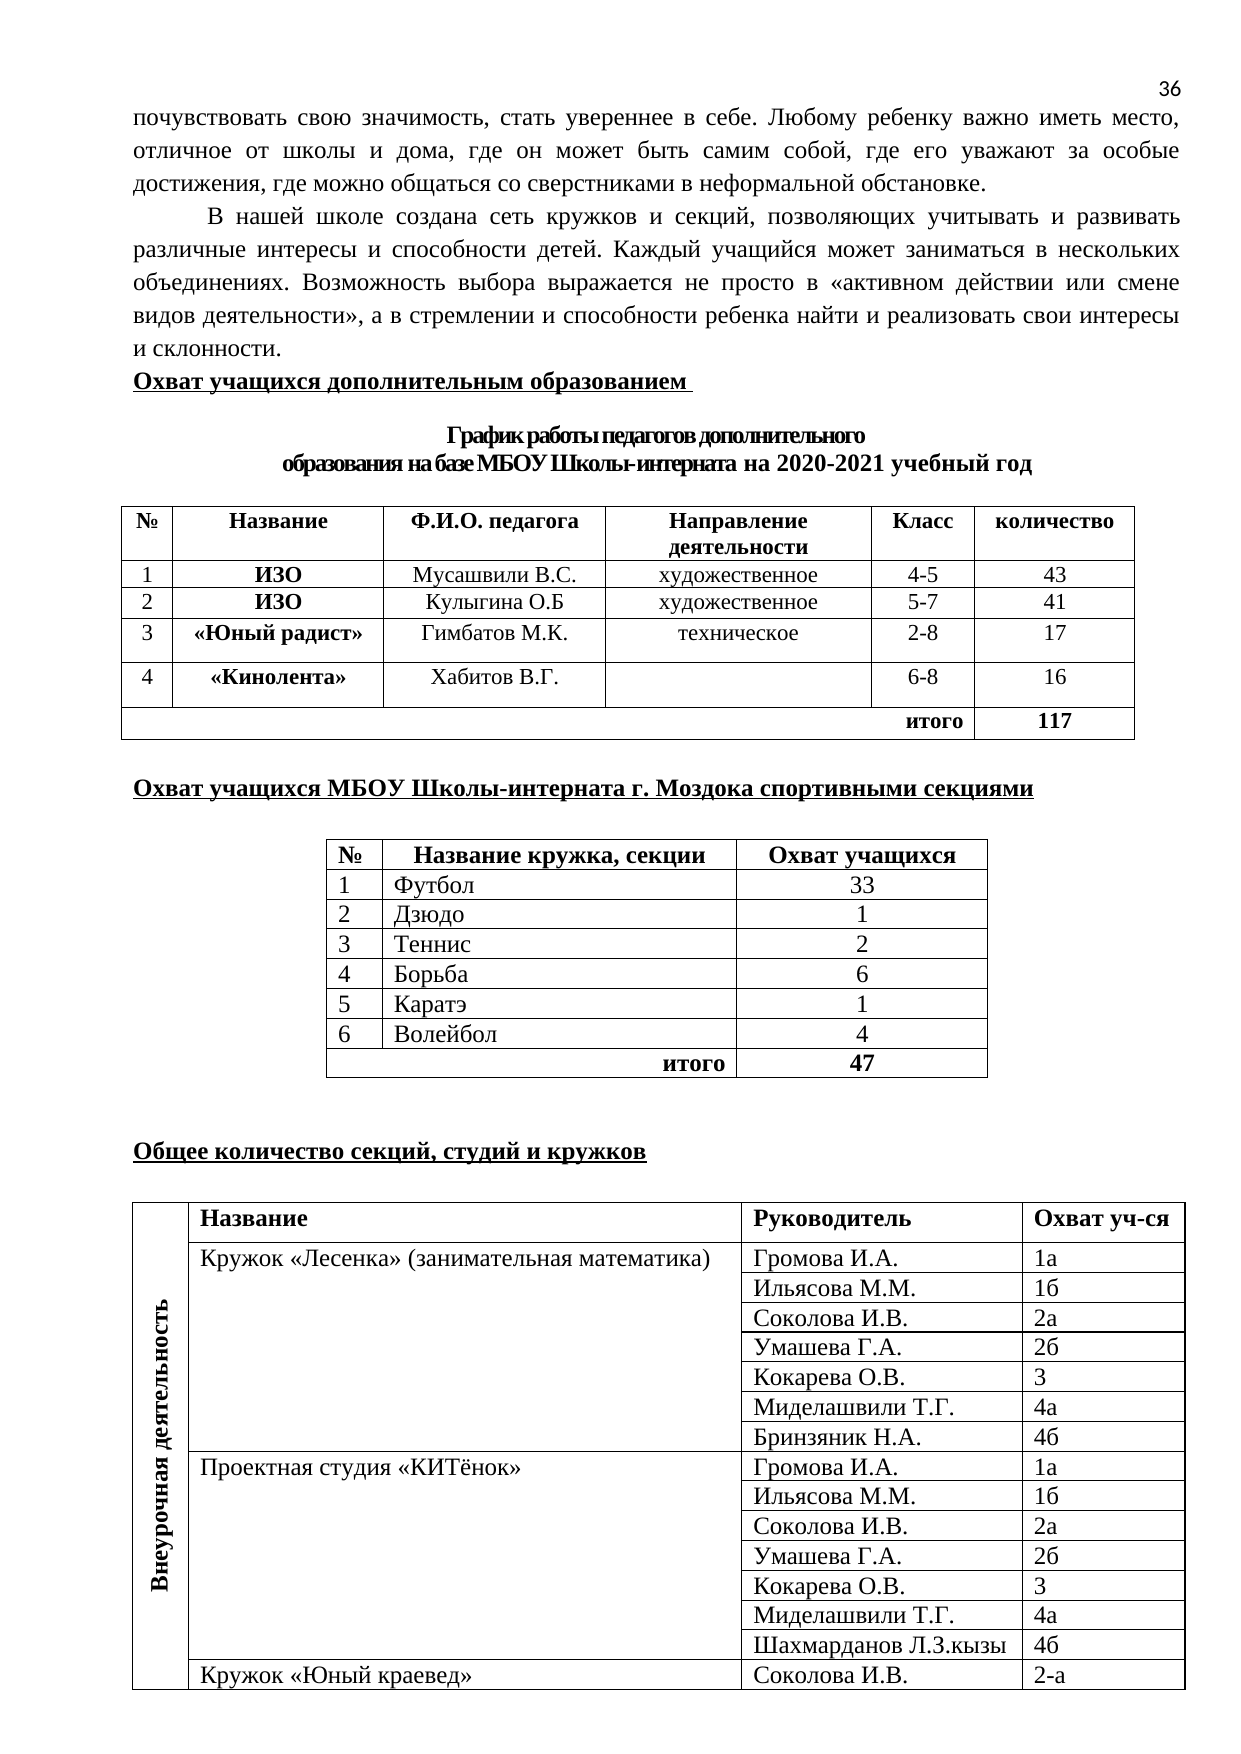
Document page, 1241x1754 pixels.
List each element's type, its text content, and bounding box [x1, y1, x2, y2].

table_cell 2а [1023, 1511, 1184, 1540]
table_cell 3 [1023, 1571, 1184, 1599]
table_cell Громова И.А. [742, 1243, 1022, 1272]
table_header Руководитель [742, 1203, 1022, 1242]
table_cell 4а [1023, 1392, 1184, 1421]
table_cell 6 [327, 1019, 382, 1047]
text Охват учащихся МБОУ Школы-интерната г. Моздока спортивными секциями [133, 773, 1181, 802]
table_cell Проектная студия «КИТёнок» [189, 1452, 741, 1659]
table_cell 1 [737, 900, 987, 928]
table_cell Умашева Г.А. [742, 1541, 1022, 1570]
table_cell 4 [327, 959, 382, 988]
table_cell Соколова И.В. [742, 1511, 1022, 1540]
table_cell 5 [327, 989, 382, 1018]
text График работы педагогов дополнительного [133, 420, 1181, 448]
table_header Охват учащихся [737, 840, 987, 869]
table_cell Хабитов В.Г. [384, 663, 605, 707]
table_cell 3 [1023, 1362, 1184, 1391]
table_cell 1 [737, 989, 987, 1018]
table_header № [327, 840, 382, 869]
table_cell Ильясова М.М. [742, 1273, 1022, 1302]
table_cell Волейбол [383, 1019, 736, 1047]
table_cell 4 [122, 663, 172, 707]
table_header Название [189, 1203, 741, 1242]
table_cell Кулыгина О.Б [384, 588, 605, 618]
table_cell Кружок «Лесенка» (занимательная математика) [189, 1243, 741, 1451]
table_cell 43 [975, 561, 1134, 587]
text образования на базе МБОУ Школы-интерната на 2020-2021 учебный год [133, 448, 1181, 477]
table_cell Дзюдо [383, 900, 736, 928]
table_cell Футбол [383, 870, 736, 898]
text Общее количество секций, студий и кружков [133, 1136, 1181, 1165]
table_cell 1 [122, 561, 172, 587]
table_header Название кружка, секции [383, 840, 736, 869]
table_cell Соколова И.В. [742, 1303, 1022, 1331]
table_cell 2а [1023, 1303, 1184, 1331]
table_cell 117 [975, 708, 1134, 739]
table_cell 6 [737, 959, 987, 988]
table_cell художественное [606, 561, 871, 587]
table_cell 2б [1023, 1333, 1184, 1361]
table_header Название [173, 507, 383, 560]
table_cell 1а [1023, 1243, 1184, 1272]
table_cell 33 [737, 870, 987, 898]
table_cell 6-8 [872, 663, 974, 707]
table_cell [606, 663, 871, 707]
table_cell 16 [975, 663, 1134, 707]
table_cell Теннис [383, 929, 736, 958]
table_cell 2 [327, 900, 382, 928]
table_cell 1а [1023, 1452, 1184, 1480]
table_header Ф.И.О. педагога [384, 507, 605, 560]
table_cell Гимбатов М.К. [384, 619, 605, 662]
table_cell 17 [975, 619, 1134, 662]
table_cell итого [327, 1049, 736, 1077]
table_cell Кокарева О.В. [742, 1362, 1022, 1391]
table_cell 4 [737, 1019, 987, 1047]
table_cell 2 [122, 588, 172, 618]
text В нашей школе создана сеть кружков и секций, позволяющих учитывать и развивать различные интересы и способности детей. Каждый учащийся может заниматься в нескольких объединениях. Возможность выбора выражается не просто в «активном действии или смене видов деятельности», а в стремлении и способности ребенка найти и реализовать свои интересы и склонности. [133, 201, 1181, 362]
table_cell «Кинолента» [173, 663, 383, 707]
table_cell 4-5 [872, 561, 974, 587]
table_header № [122, 507, 172, 560]
table_cell ИЗО [173, 588, 383, 618]
table_cell 4б [1023, 1422, 1184, 1451]
text Охват учащихся дополнительным образованием [133, 366, 1181, 395]
table_header количество [975, 507, 1134, 560]
table_cell Борьба [383, 959, 736, 988]
table_cell Миделашвили Т.Г. [742, 1601, 1022, 1629]
table_cell техническое [606, 619, 871, 662]
table_cell Каратэ [383, 989, 736, 1018]
table_header Охват уч-ся [1023, 1203, 1184, 1242]
table_cell 2-8 [872, 619, 974, 662]
table_cell 1 [327, 870, 382, 898]
table_cell 5-7 [872, 588, 974, 618]
table_cell «Юный радист» [173, 619, 383, 662]
table_cell 41 [975, 588, 1134, 618]
table_cell Мусашвили В.С. [384, 561, 605, 587]
table_cell 1б [1023, 1481, 1184, 1510]
table_cell 3 [122, 619, 172, 662]
table_cell Ильясова М.М. [742, 1481, 1022, 1510]
table_cell 4а [1023, 1601, 1184, 1629]
table_cell итого [122, 708, 974, 739]
table_cell Громова И.А. [742, 1452, 1022, 1480]
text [133, 102, 1181, 197]
table_header Направление деятельности [606, 507, 871, 560]
table_cell Соколова И.В. [742, 1660, 1022, 1689]
table_cell 2-а [1023, 1660, 1184, 1689]
table_cell художественное [606, 588, 871, 618]
table_cell 3 [327, 929, 382, 958]
table_header Внеурочная деятельность [133, 1203, 188, 1689]
table_cell 2 [737, 929, 987, 958]
table_header Класс [872, 507, 974, 560]
table_cell 4б [1023, 1630, 1184, 1659]
table_cell Умашева Г.А. [742, 1333, 1022, 1361]
table_cell Кокарева О.В. [742, 1571, 1022, 1599]
table_cell 1б [1023, 1273, 1184, 1302]
table_cell 2б [1023, 1541, 1184, 1570]
table_cell Шахмарданов Л.З.кызы [742, 1630, 1022, 1659]
table_cell Миделашвили Т.Г. [742, 1392, 1022, 1421]
table_cell ИЗО [173, 561, 383, 587]
table_cell Бринзяник Н.А. [742, 1422, 1022, 1451]
table_cell 47 [737, 1049, 987, 1077]
table_cell Кружок «Юный краевед» [189, 1660, 741, 1689]
